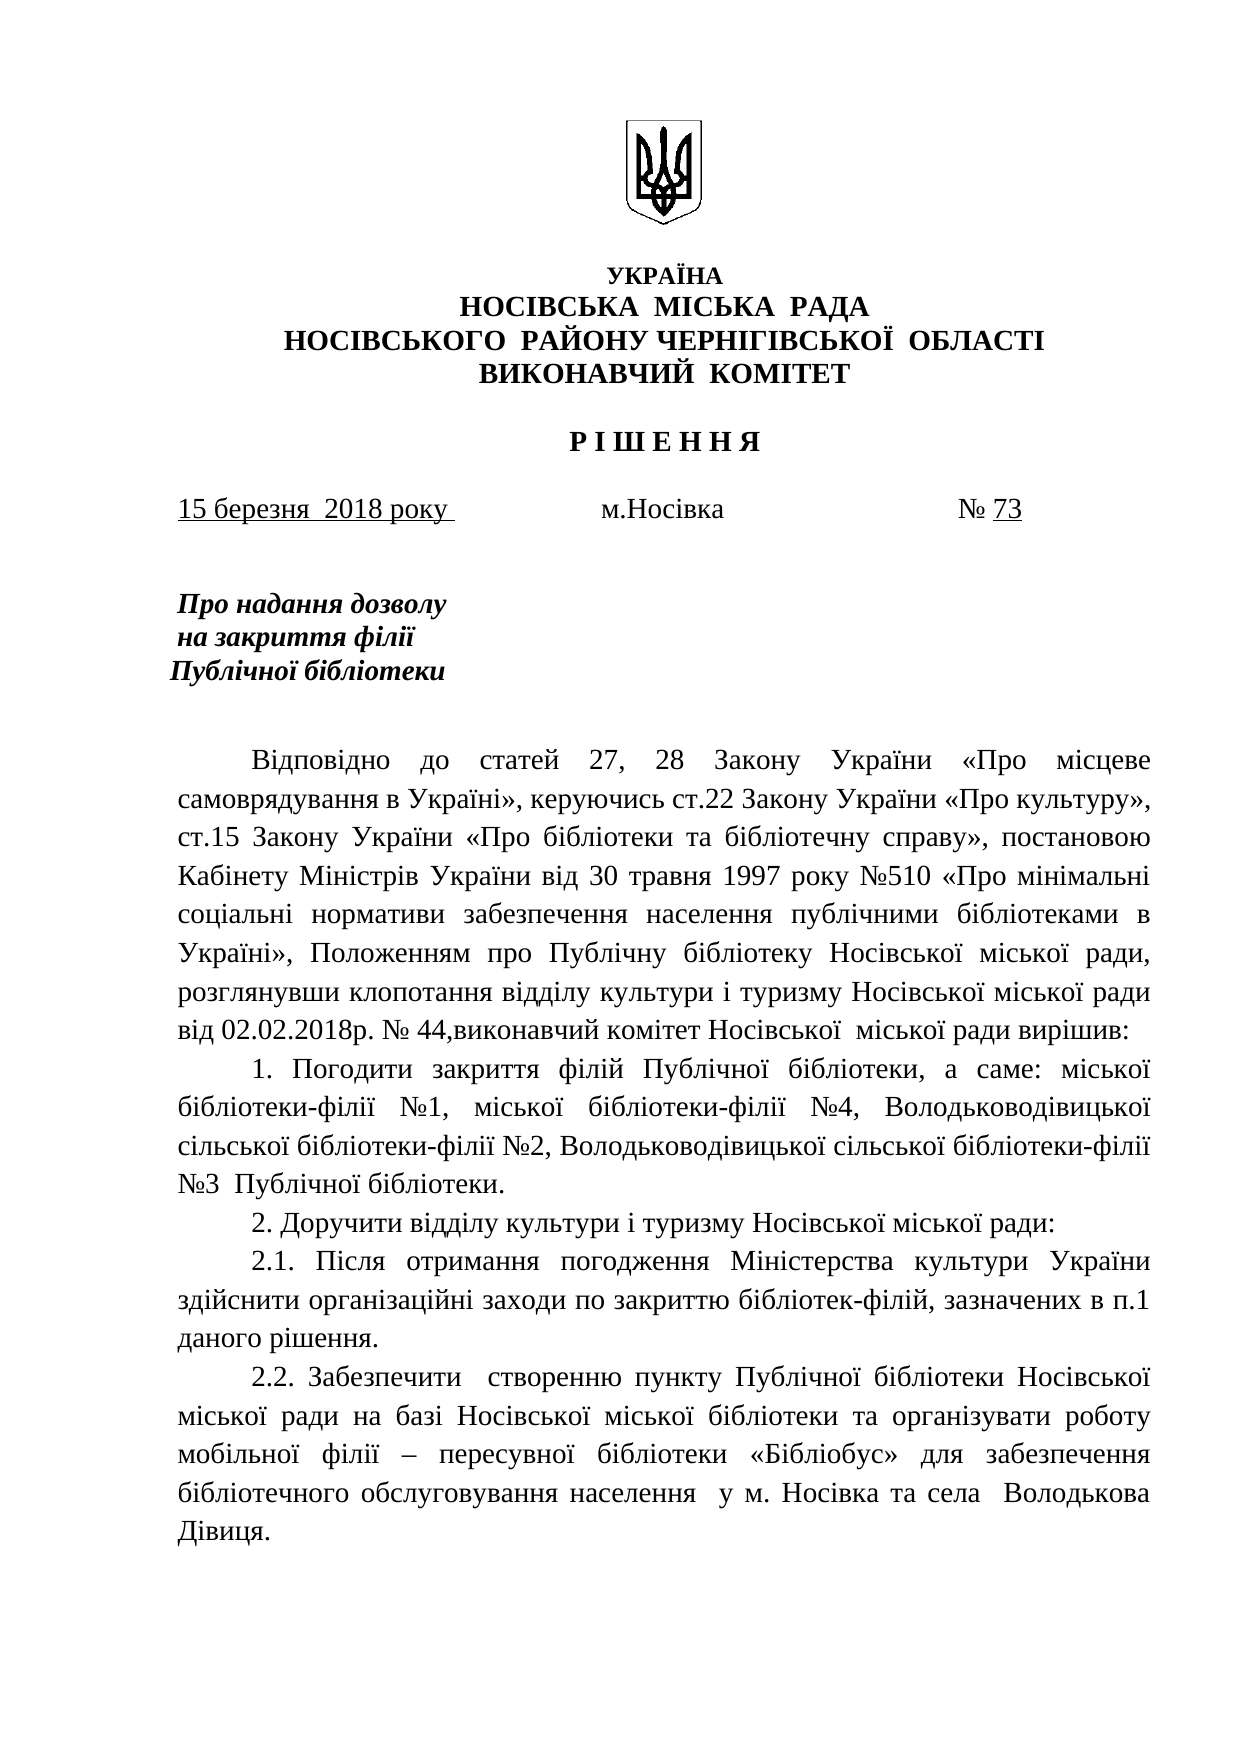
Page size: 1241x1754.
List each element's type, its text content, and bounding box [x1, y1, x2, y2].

text на закриття філії [148, 619, 1152, 653]
text 2.1. Після отримання погодження Міністерства культури України здійснити організаційні заходи по закриттю бібліотек-філій, зазначених в п.1 даного рішення. [177, 1243, 1152, 1354]
text Публічної бібліотеки [148, 653, 1152, 686]
text 1. Погодити закриття філій Публічної бібліотеки, а саме: міської бібліотеки-філії №1, міської бібліотеки-філії №4, Володьководівицької сільської бібліотеки-філії №2, Володьководівицької сільської бібліотеки-філії №3 Публічної бібліотеки. [177, 1051, 1152, 1200]
text 15 березня 2018 року м.Носівка № 73 [177, 491, 1152, 524]
text НОСІВСЬКОГО РАЙОНУ ЧЕРНІГІВСЬКОЇ ОБЛАСТІ [177, 323, 1152, 357]
text ВИКОНАВЧИЙ КОМІТЕТ [177, 357, 1152, 390]
text Відповідно до статей 27, 28 Закону України «Про місцеве самоврядування в Україні», керуючись ст.22 Закону України «Про культуру», ст.15 Закону України «Про бібліотеки та бібліотечну справу», постановою Кабінету Міністрів України від 30 травня 1997 року №510 «Про мінімальні соціальні нормативи забезпечення населення публічними бібліотеками в Україні», Положенням про Публічну бібліотеку Носівської міської ради, розглянувши клопотання відділу культури і туризму Носівської міської ради від 02.02.2018р. № 44,виконавчий комітет Носівської міської ради вирішив: [177, 742, 1152, 1046]
picture [618, 116, 710, 233]
text НОСІВСЬКА МІСЬКА РАДА [177, 289, 1152, 323]
text Р І Ш Е Н Н Я [177, 424, 1152, 457]
text УКРАЇНА [177, 261, 1152, 289]
text Про надання дозволу [148, 586, 1152, 619]
text 2.2. Забезпечити створенню пункту Публічної бібліотеки Носівської міської ради на базі Носівської міської бібліотеки та організувати роботу мобільної філії – пересувної бібліотеки «Бібліобус» для забезпечення бібліотечного обслуговування населення у м. Носівка та села Володькова Дівиця. [177, 1359, 1152, 1547]
text 2. Доручити відділу культури і туризму Носівської міської ради: [177, 1205, 1152, 1238]
